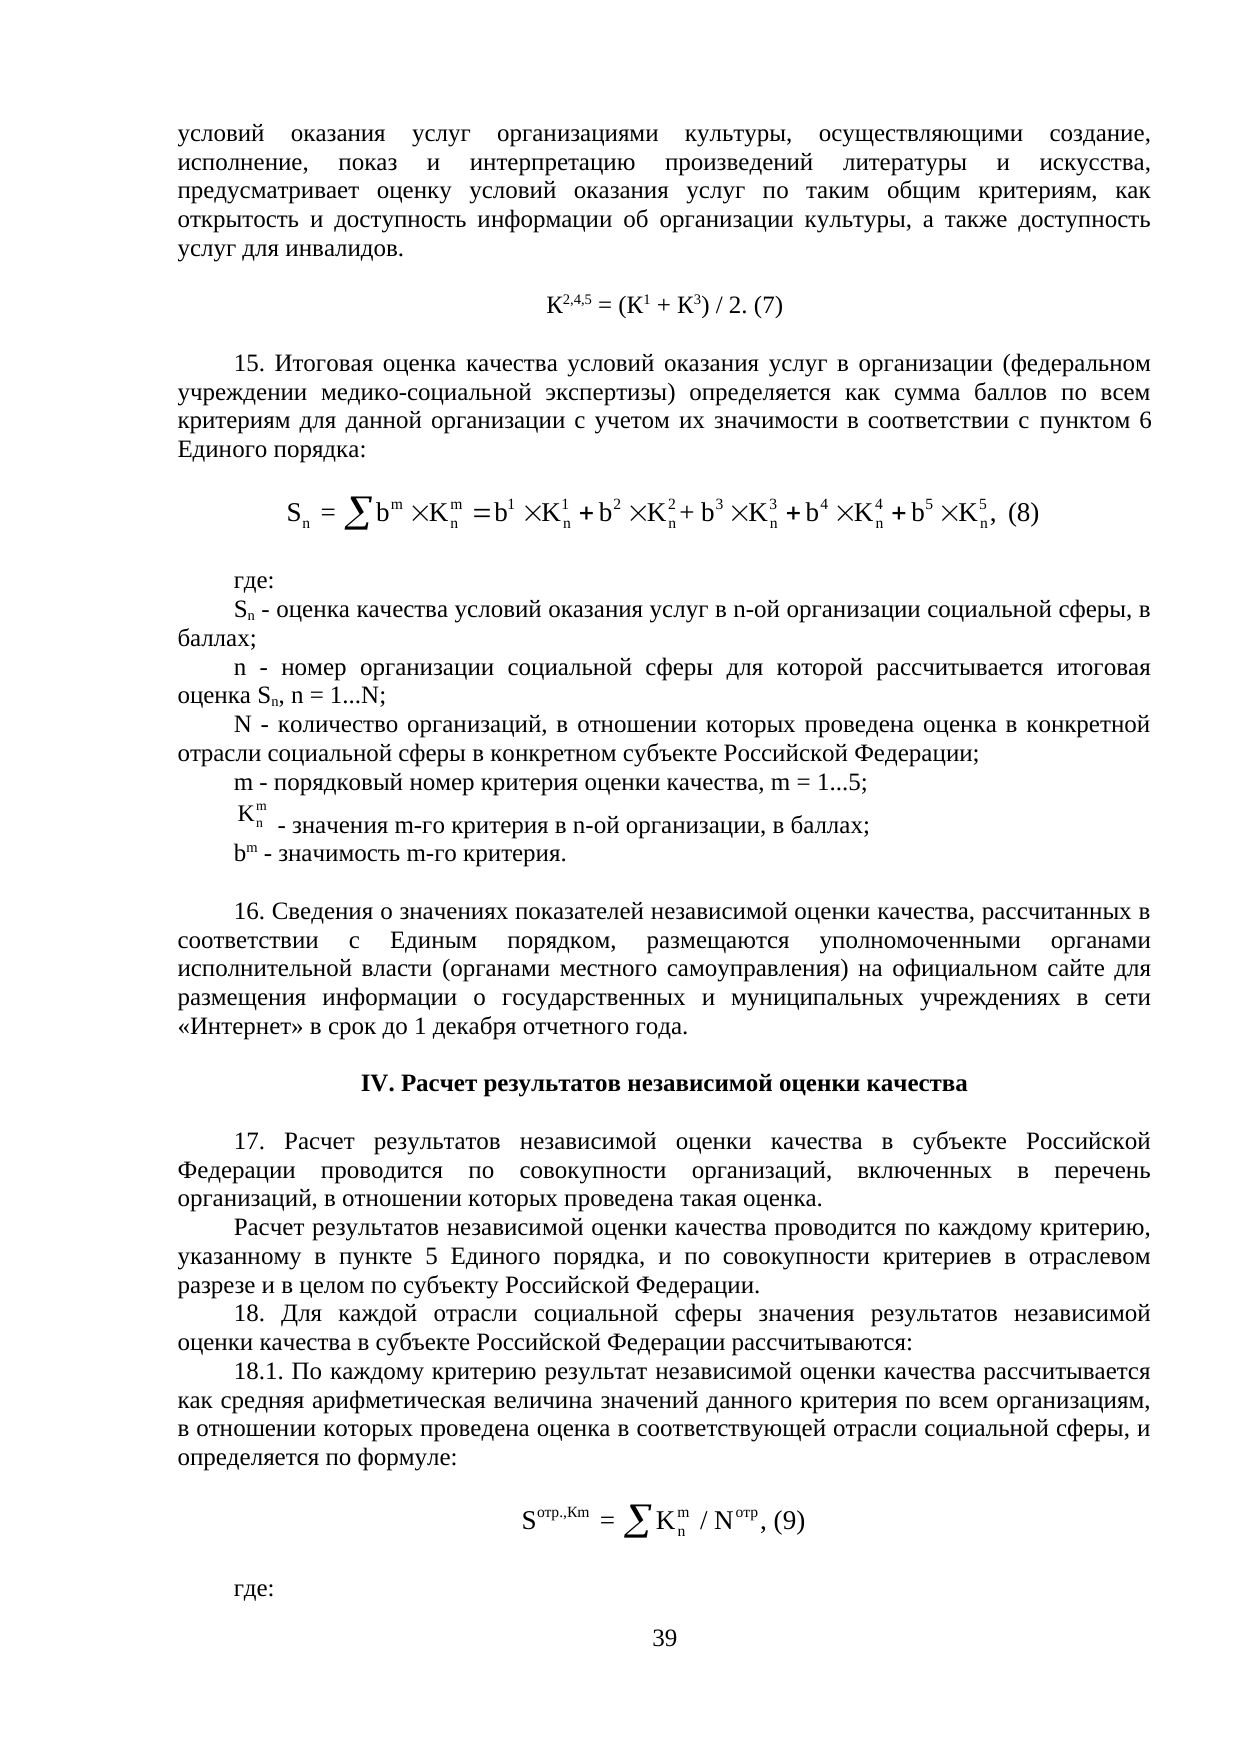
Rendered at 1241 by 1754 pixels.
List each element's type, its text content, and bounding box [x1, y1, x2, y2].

text где: [177, 1573, 1152, 1602]
text 18.1. По каждому критерию результат независимой оценки качества рассчитывается как средняя арифметическая величина значений данного критерия по всем организациям, в отношении которых проведена оценка в соответствующей отрасли социальной сферы, и определяется по формуле: [177, 1356, 1152, 1471]
text - значения m-го критерия в n-ой организации, в баллах; [177, 796, 1152, 838]
text 17. Расчет результатов независимой оценки качества в субъекте Российской Федерации проводится по совокупности организаций, включенных в перечень организаций, в отношении которых проведена такая оценка. [177, 1126, 1152, 1212]
text bm - значимость m-го критерия. [177, 838, 1152, 867]
text 16. Сведения о значениях показателей независимой оценки качества, рассчитанных в соответствии с Единым порядком, размещаются уполномоченными органами исполнительной власти (органами местного самоуправления) на официальном сайте для размещения информации о государственных и муниципальных учреждениях в сети «Интернет» в срок до 1 декабря отчетного года. [177, 896, 1152, 1040]
text N - количество организаций, в отношении которых проведена оценка в конкретной отрасли социальной сферы в конкретном субъекте Российской Федерации; [177, 709, 1152, 767]
text m - порядковый номер критерия оценки качества, m = 1...5; [177, 767, 1152, 796]
text Sn - оценка качества условий оказания услуг в n-ой организации социальной сферы, в баллах; [177, 594, 1152, 652]
text К2,4,5 = (К1 + К3) / 2. (7) [177, 291, 1152, 319]
text n - номер организации социальной сферы для которой рассчитывается итоговая оценка Sn, n = 1...N; [177, 652, 1152, 709]
text Расчет результатов независимой оценки качества проводится по каждому критерию, указанному в пункте 5 Единого порядка, и по совокупности критериев в отраслевом разрезе и в целом по субъекту Российской Федерации. [177, 1212, 1152, 1298]
text 18. Для каждой отрасли социальной сферы значения результатов независимой оценки качества в субъекте Российской Федерации рассчитываются: [177, 1298, 1152, 1356]
text IV. Расчет результатов независимой оценки качества [177, 1068, 1152, 1097]
text 15. Итоговая оценка качества условий оказания услуг в организации (федеральном учреждении медико-социальной экспертизы) определяется как сумма баллов по всем критериям для данной организации с учетом их значимости в соответствии с пунктом 6 Единого порядка: [177, 348, 1152, 463]
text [177, 118, 1152, 262]
text где: [177, 566, 1152, 594]
